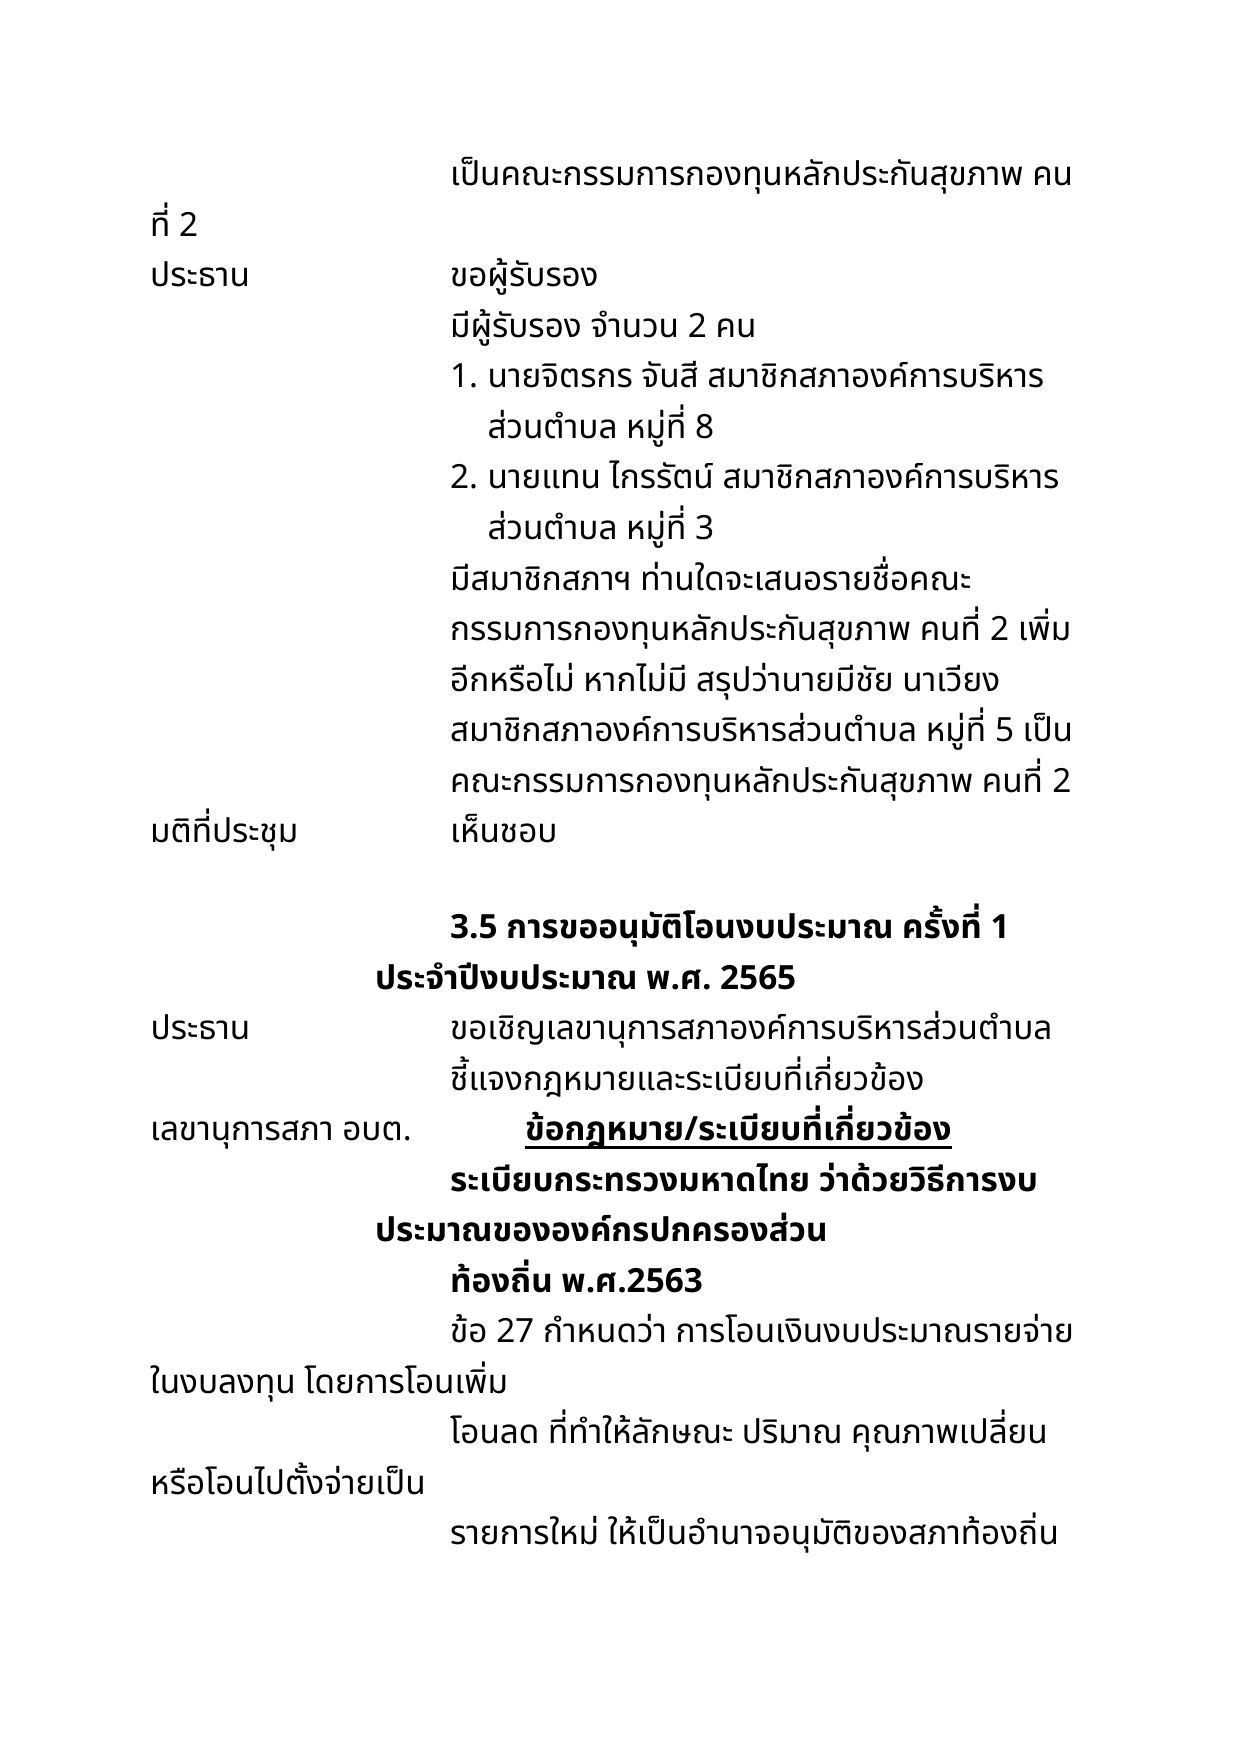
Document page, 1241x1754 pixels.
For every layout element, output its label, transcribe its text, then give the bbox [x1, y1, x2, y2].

text 3.5 การขออนุมัติโอนงบประมาณ ครั้งที่ 1 ประจำปีงบประมาณ พ.ศ. 2565 [375, 903, 1090, 1004]
text รายการใหม่ ให้เป็นอำนาจอนุมัติของสภาท้องถิ่น [375, 1509, 1090, 1559]
text ข้อ 27 กำหนดว่า การโอนเงินงบประมาณรายจ่ายในงบลงทุน โดยการโอนเพิ่ม [72, 1307, 1090, 1408]
text ระเบียบกระทรวงมหาดไทย ว่าด้วยวิธีการงบประมาณขององค์กรปกครองส่วน [375, 1156, 1090, 1257]
text ประธาน ขอผู้รับรอง [150, 251, 1090, 301]
text ประธาน ขอเชิญเลขานุการสภาองค์การบริหารส่วนตำบลชี้แจงกฎหมายและระเบียบที่เกี่ยวข้อง [150, 1004, 1090, 1105]
text มีผู้รับรอง จำนวน 2 คน [150, 301, 1090, 352]
text ท้องถิ่น พ.ศ.2563 [375, 1257, 1090, 1307]
list นายแทน ไกรรัตน์ สมาชิกสภาองค์การบริหารส่วนตำบล หมู่ที่ 3 [450, 453, 1090, 554]
text เลขานุการสภา อบต. ข้อกฎหมาย/ระเบียบที่เกี่ยวข้อง [150, 1105, 1090, 1156]
text เป็นคณะกรรมการกองทุนหลักประกันสุขภาพ คนที่ 2 [150, 150, 1090, 251]
list นายจิตรกร จันสี สมาชิกสภาองค์การบริหารส่วนตำบล หมู่ที่ 8 [450, 352, 1090, 453]
text โอนลด ที่ทำให้ลักษณะ ปริมาณ คุณภาพเปลี่ยนหรือโอนไปตั้งจ่ายเป็น [72, 1408, 1090, 1509]
text มติที่ประชุม เห็นชอบ [150, 807, 1090, 858]
text มีสมาชิกสภาฯ ท่านใดจะเสนอรายชื่อคณะกรรมการกองทุนหลักประกันสุขภาพ คนที่ 2 เพิ่มอีกหรือไม่ หากไม่มี สรุปว่านายมีชัย นาเวียง สมาชิกสภาองค์การบริหารส่วนตำบล หมู่ที่ 5 เป็นคณะกรรมการกองทุนหลักประกันสุขภาพ คนที่ 2 [450, 554, 1090, 807]
